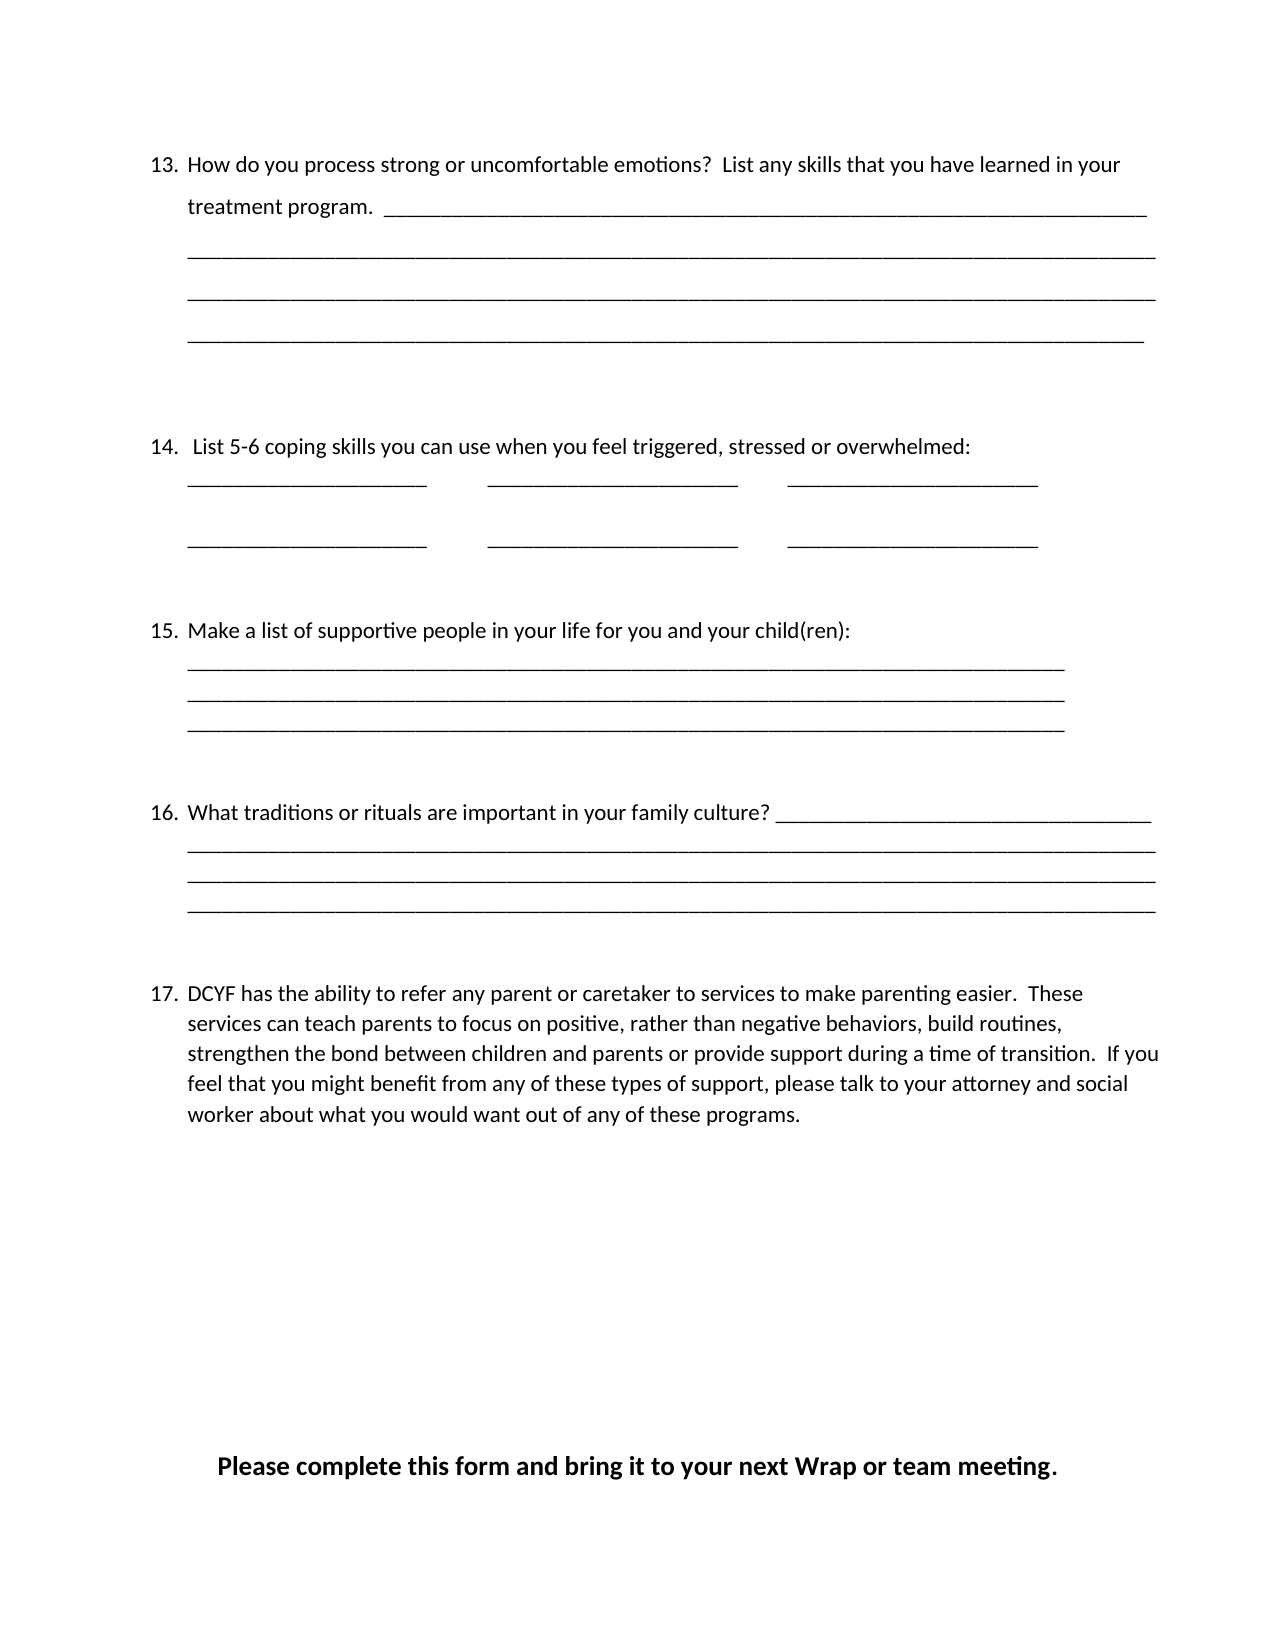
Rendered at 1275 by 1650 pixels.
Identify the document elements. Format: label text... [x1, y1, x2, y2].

list Make a list of supportive people in your life for you and your child(ren): [150, 616, 1162, 644]
list ______________________________________________________________________________________________________________________________________________________________________________________________________________________________________________________________ [187, 234, 1162, 346]
list _____________________ ______________________ ______________________ [187, 462, 1162, 490]
list _____________________________________________________________________________ [187, 677, 1162, 705]
list _______________________________________________________________________________________________________________________________________________________________________________________________________________________________________________________________ [187, 828, 1162, 916]
list _____________________________________________________________________________ [187, 647, 1162, 675]
list _____________________________________________________________________________ [187, 707, 1162, 735]
list How do you process strong or uncomfortable emotions? List any skills that you have learned in your treatment program. ___________________________________________________________________ [150, 150, 1162, 220]
text Please complete this form and bring it to your next Wrap or team meeting. [112, 1449, 1162, 1482]
list List 5-6 coping skills you can use when you feel triggered, stressed or overwhelmed: [150, 432, 1162, 460]
list What traditions or rituals are important in your family culture? _________________________________ [150, 798, 1162, 826]
list DCYF has the ability to refer any parent or caretaker to services to make parenting easier. These services can teach parents to focus on positive, rather than negative behaviors, build routines, strengthen the bond between children and parents or provide support during a time of transition. If you feel that you might benefit from any of these types of support, please talk to your attorney and social worker about what you would want out of any of these programs. [150, 979, 1162, 1128]
list _____________________ ______________________ ______________________ [187, 523, 1162, 551]
